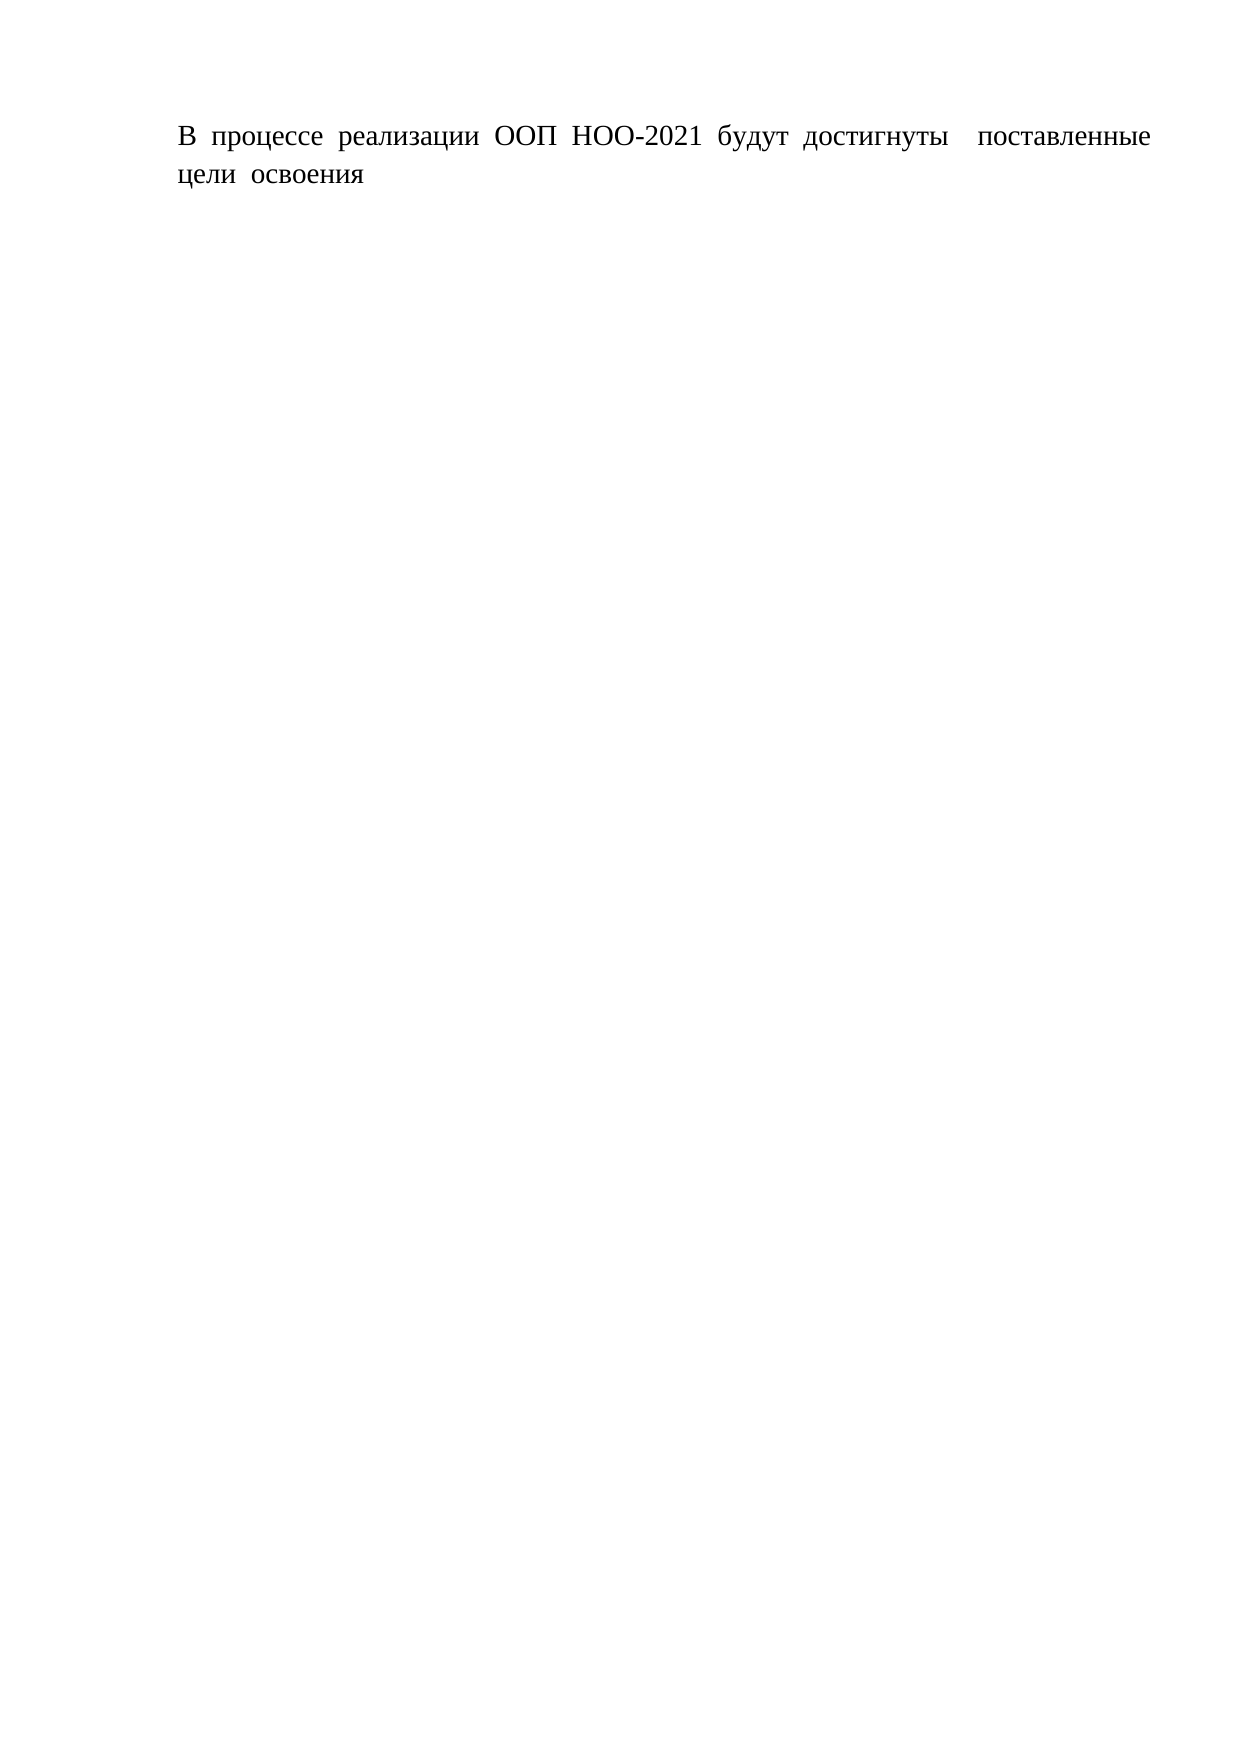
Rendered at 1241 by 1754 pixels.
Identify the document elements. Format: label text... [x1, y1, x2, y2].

text В процессе реализации ООП НОО-2021 будут достигнуты поставленные цели освоения [177, 118, 1152, 190]
